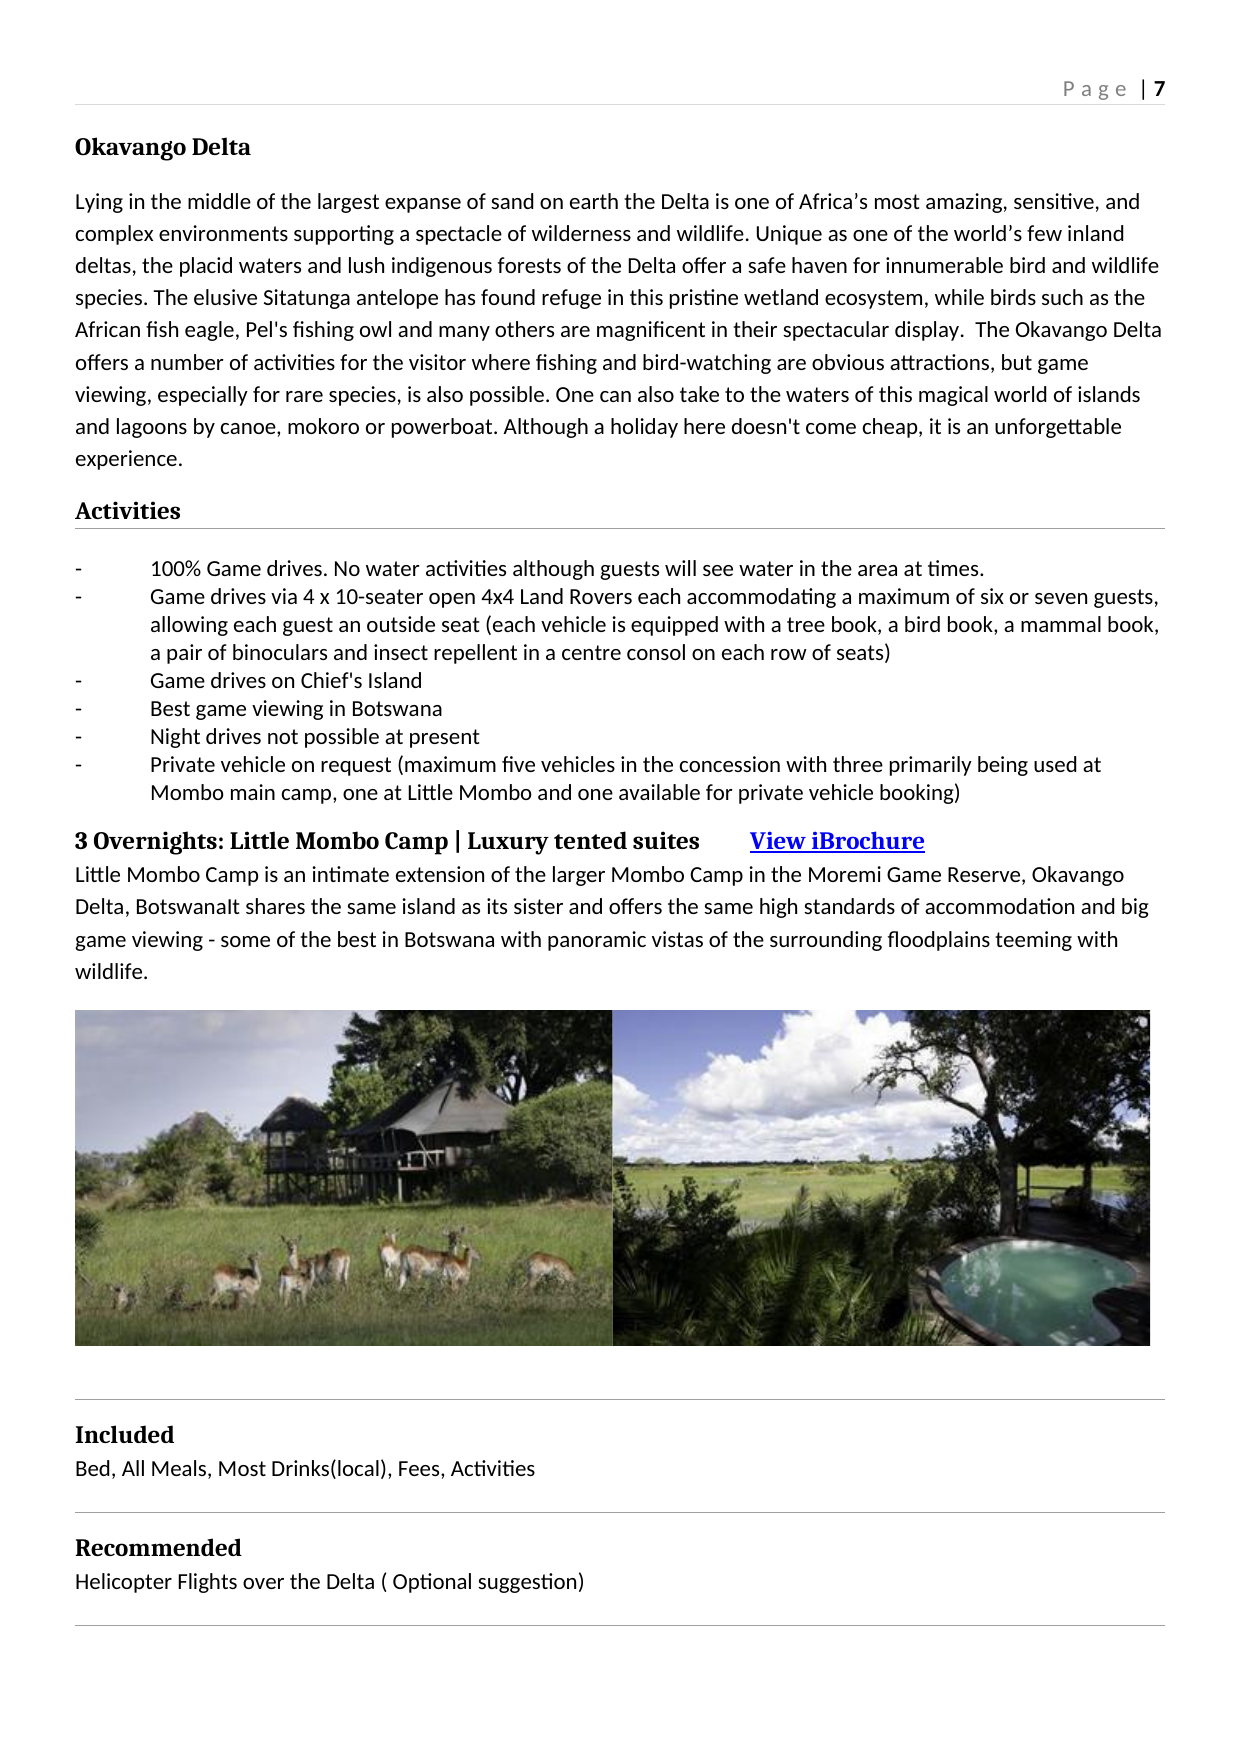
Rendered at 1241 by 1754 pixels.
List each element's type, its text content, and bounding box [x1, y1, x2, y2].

text - Night drives not possible at present [75, 722, 1165, 750]
text Lying in the middle of the largest expanse of sand on earth the Delta is one of Africa’s most amazing, sensitive, and complex environments supporting a spectacle of wilderness and wildlife. Unique as one of the world’s few inland deltas, the placid waters and lush indigenous forests of the Delta offer a safe haven for innumerable bird and wildlife species. The elusive Sitatunga antelope has found refuge in this pristine wetland ecosystem, while birds such as the African fish eagle, Pel's fishing owl and many others are magnificent in their spectacular display. The Okavango Delta offers a number of activities for the visitor where fishing and bird-watching are obvious attractions, but game viewing, especially for rare species, is also possible. One can also take to the waters of this magical world of islands and lagoons by canoe, mokoro or powerboat. Although a holiday here doesn't come cheap, it is an unforgettable experience. [75, 187, 1165, 472]
text Helicopter Flights over the Delta ( Optional suggestion) [75, 1567, 1165, 1595]
text - Best game viewing in Botswana [75, 694, 1165, 722]
text Activities [75, 497, 1165, 528]
text Okavango Delta [75, 133, 1165, 162]
text - 100% Game drives. No water activities although guests will see water in the area at times. [75, 554, 1165, 582]
text allowing each guest an outside seat (each vehicle is equipped with a tree book, a bird book, a mammal book, [75, 610, 1165, 638]
subtitle Included [75, 1421, 1165, 1450]
text - Game drives via 4 x 10-seater open 4x4 Land Rovers each accommodating a maximum of six or seven guests, [75, 582, 1165, 610]
text Bed, All Meals, Most Drinks(local), Fees, Activities [75, 1454, 1165, 1482]
text - Private vehicle on request (maximum five vehicles in the concession with three primarily being used at [75, 750, 1165, 778]
text a pair of binoculars and insect repellent in a centre consol on each row of seats) [75, 638, 1165, 666]
subtitle 3 Overnights: Little Mombo Camp | Luxury tented suites View iBrochure [75, 827, 1165, 856]
text - Game drives on Chief's Island [75, 666, 1165, 694]
text Little Mombo Camp is an intimate extension of the larger Mombo Camp in the Moremi Game Reserve, Okavango Delta, BotswanaIt shares the same island as its sister and offers the same high standards of accommodation and big game viewing - some of the best in Botswana with panoramic vistas of the surrounding floodplains teeming with wildlife. [75, 860, 1165, 985]
text Mombo main camp, one at Little Mombo and one available for private vehicle booking) [75, 778, 1165, 806]
subtitle Recommended [75, 1534, 1165, 1563]
